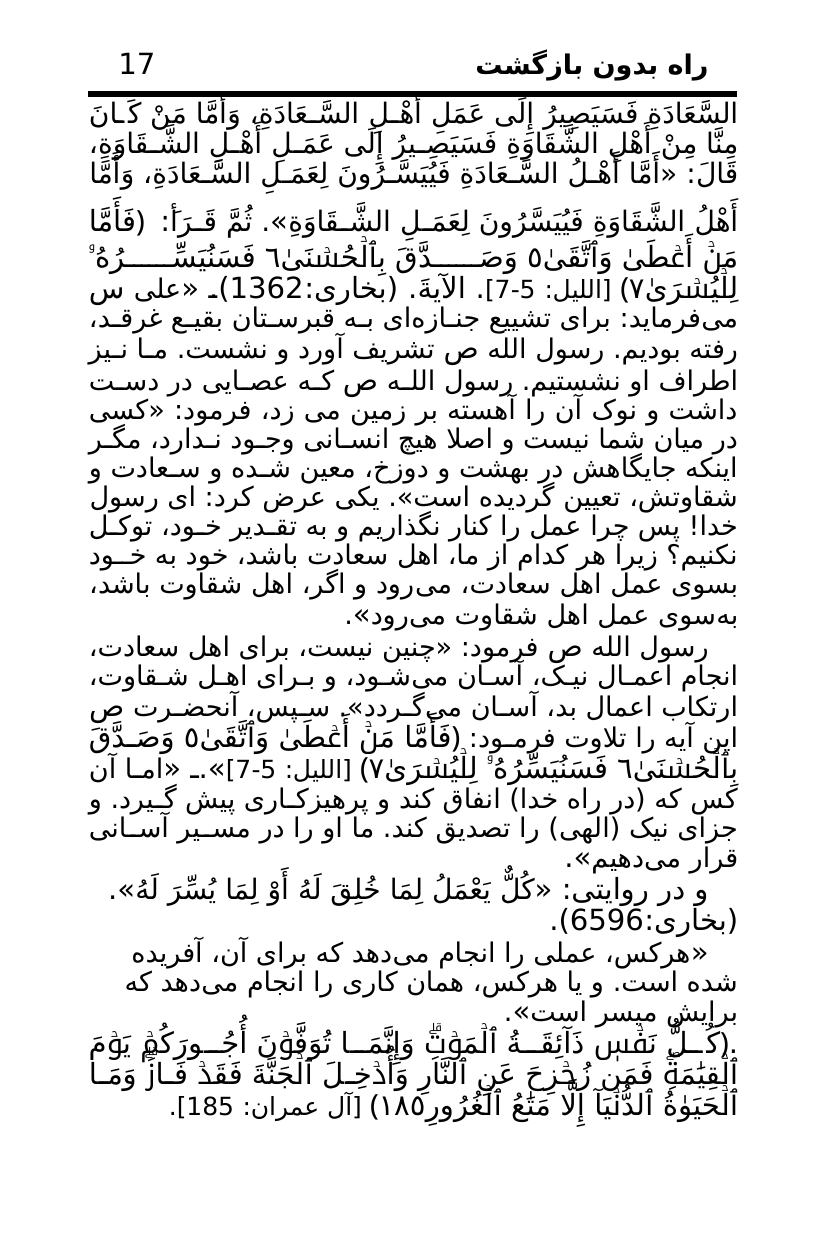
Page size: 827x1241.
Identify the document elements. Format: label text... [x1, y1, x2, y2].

text «هرکس، عملی را انجام می‌دهد که برای آن، آفریده شده است. و یا هرکس، همان کاری را انجام می‌دهد که برایش میسر است». [89, 937, 738, 1029]
text رسول الله ص فرمود: «چنین نیست، برای اهل سعادت، انجام اعمال نیک، آسان می‌شود، و برای اهل شقاوت، ارتکاب اعمال بد، آسان می‌گردد». سپس، آنحضرت ص این آیه را تلاوت فرمود: ﴿فَأَمَّا مَنۡ أَعۡطَىٰ وَٱتَّقَىٰ٥ وَصَدَّقَ بِٱلۡحُسۡنَىٰ٦ فَسَنُيَسِّرُهُۥ لِلۡيُسۡرَىٰ٧﴾ [اللیل: 5-7]». «اما آن کس که (در راه خدا) انفاق کند و پرهیزکاری پیش گیرد. و جزای نیک (الهی) را تصدیق کند. ما او را در مسیر آسانی قرار می‌دهیم». [89, 631, 738, 875]
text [89, 100, 738, 631]
text .﴿كُلُّ نَفۡسٖ ذَآئِقَةُ ٱلۡمَوۡتِۗ وَإِنَّمَا تُوَفَّوۡنَ أُجُورَكُمۡ يَوۡمَ ٱلۡقِيَٰمَةِۖ فَمَن زُحۡزِحَ عَنِ ٱلنَّارِ وَأُدۡخِلَ ٱلۡجَنَّةَ فَقَدۡ فَازَۗ وَمَا ٱلۡحَيَوٰةُ ٱلدُّنۡيَآ إِلَّا مَتَٰعُ ٱلۡغُرُورِ١٨٥﴾ [آل عمران: 185]. [89, 1029, 738, 1122]
text و در روایتى: «كُلٌّ يَعْمَلُ لِمَا خُلِقَ لَهُ أَوْ لِمَا يُسِّرَ لَهُ». (بخارى:6596). [89, 875, 738, 937]
